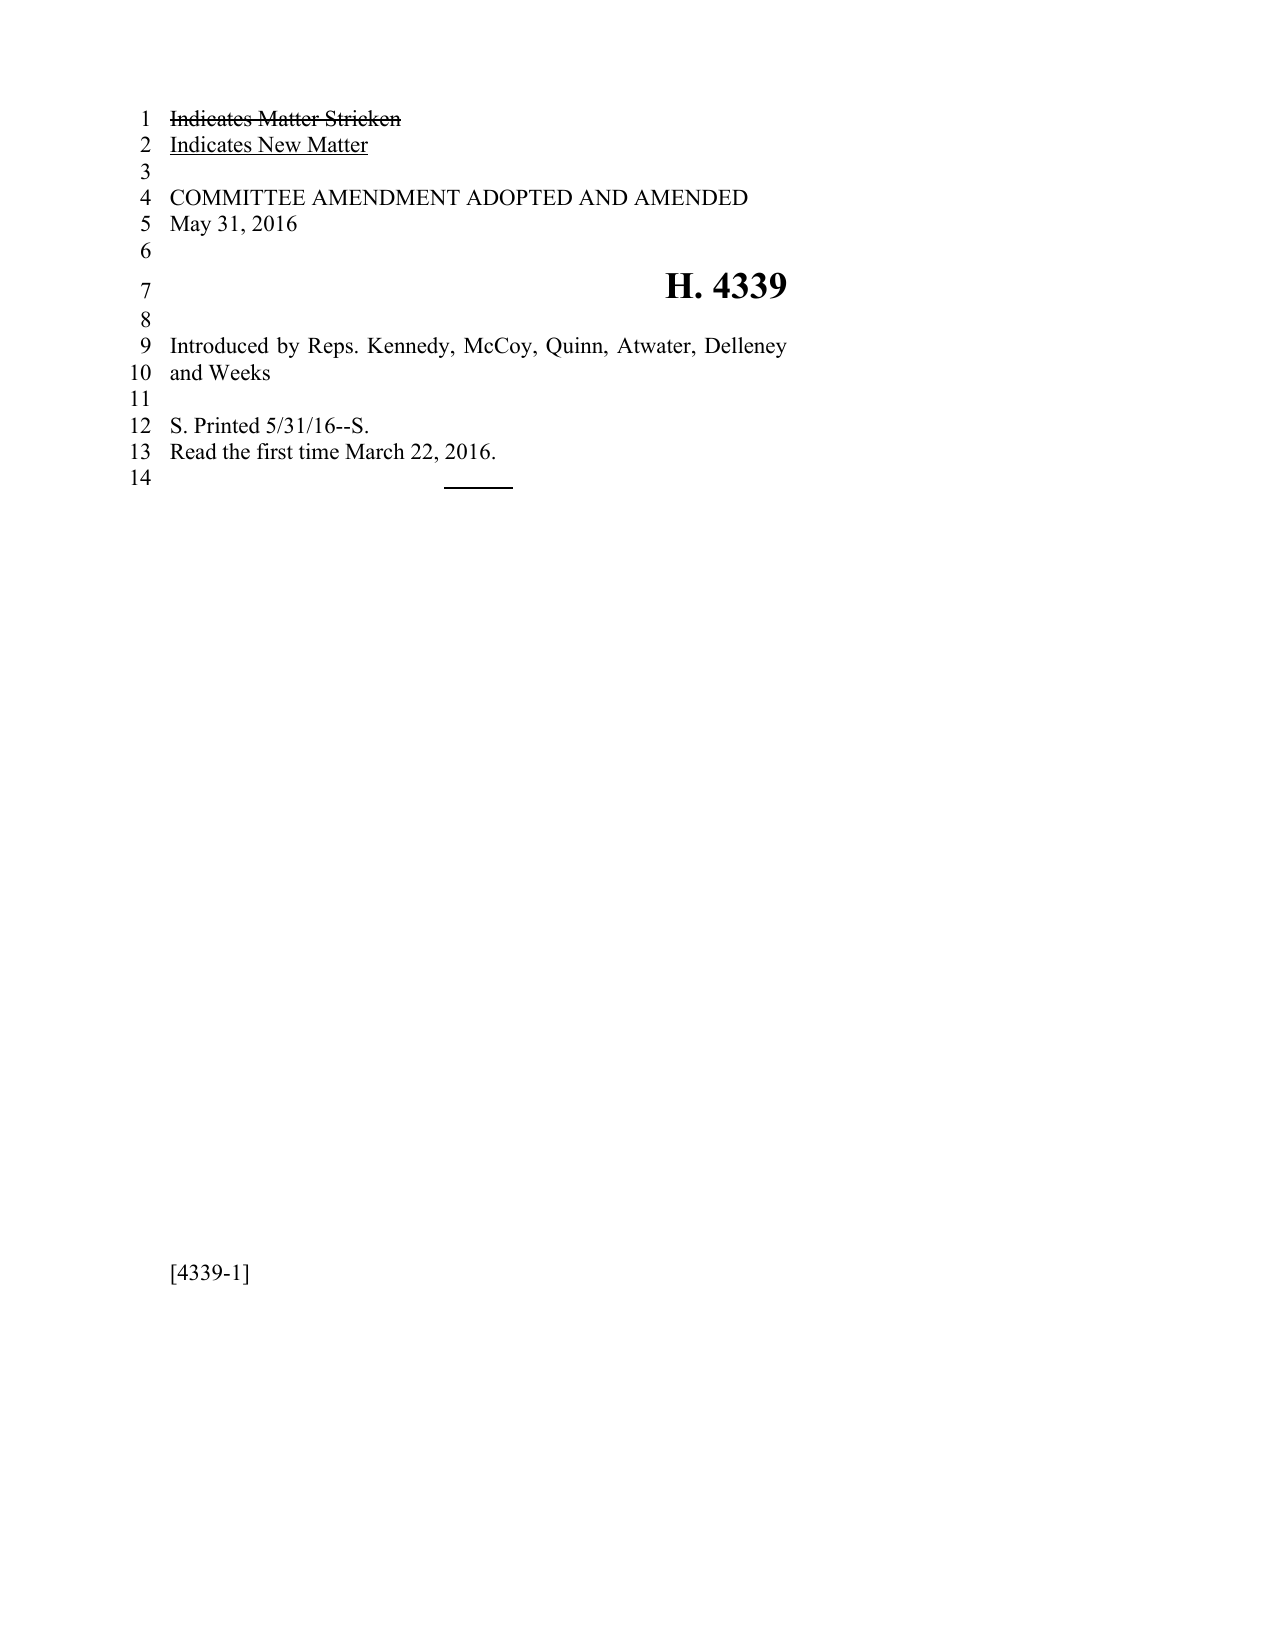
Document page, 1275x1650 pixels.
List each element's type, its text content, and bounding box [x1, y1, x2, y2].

text May 31, 2016 [169, 210, 787, 237]
text COMMITTEE AMENDMENT ADOPTED AND AMENDED [169, 184, 787, 210]
text Read the first time March 22, 2016. [169, 438, 787, 464]
text H. 4339 [169, 263, 787, 306]
text S. Printed 5/31/16--S. [169, 412, 787, 438]
text Indicates Matter Stricken [169, 105, 787, 131]
text Introduced by Reps. Kennedy, McCoy, Quinn, Atwater, Delleney and Weeks [169, 333, 787, 385]
text Indicates New Matter [169, 131, 787, 158]
